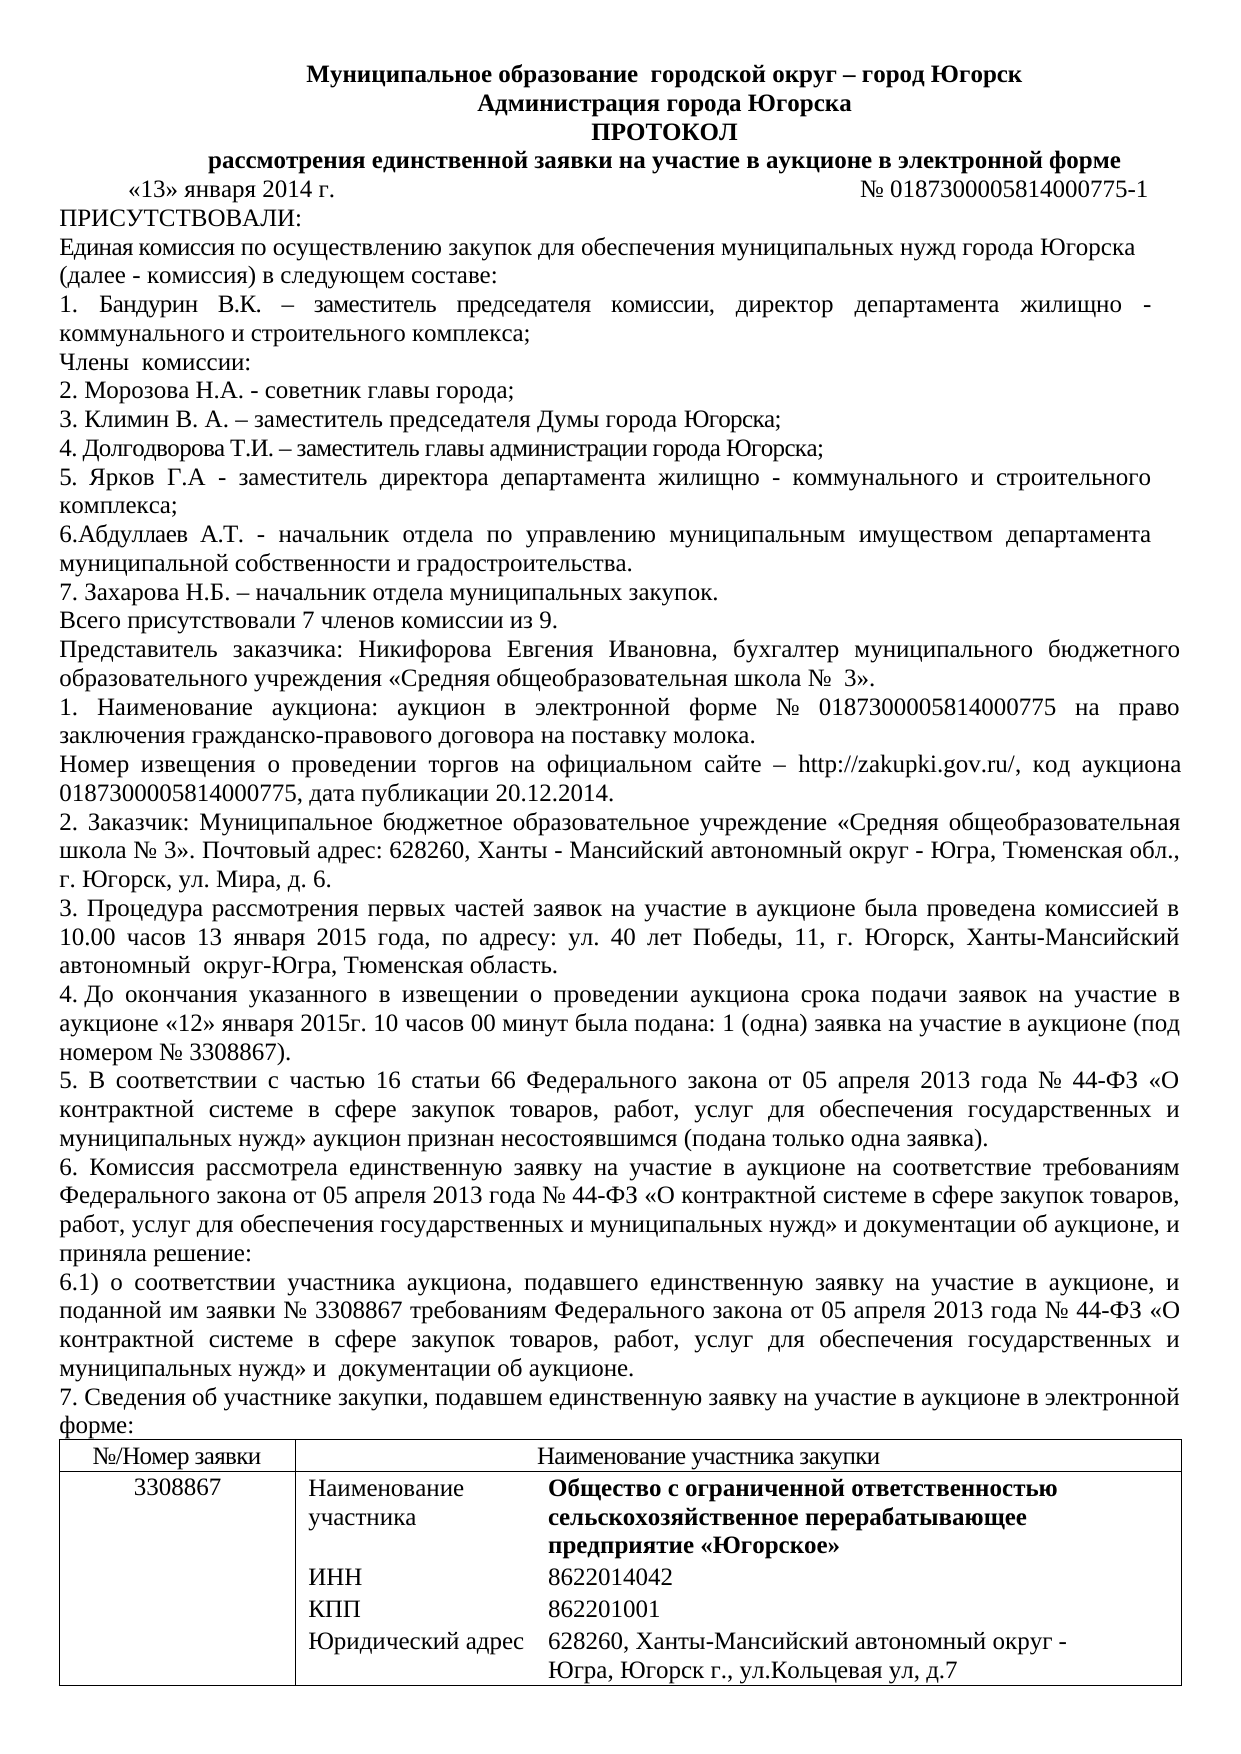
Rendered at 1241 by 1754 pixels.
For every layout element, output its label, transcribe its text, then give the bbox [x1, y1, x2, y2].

text 5. Ярков Г.А - заместитель директора департамента жилищно - коммунального и строительного комплекса; [59, 462, 1152, 519]
text Представитель заказчика: Никифорова Евгения Ивановна, бухгалтер муниципального бюджетного образовательного учреждения «Средняя общеобразовательная школа № 3». [59, 634, 1181, 692]
text рассмотрения единственной заявки на участие в аукционе в электронной форме [177, 145, 1152, 174]
text 7. Захарова Н.Б. – начальник отдела муниципальных закупок. [59, 577, 1152, 605]
text ПРИСУТСТВОВАЛИ: [59, 203, 1152, 232]
text 6. Комиссия рассмотрела единственную заявку на участие в аукционе на соответствие требованиям Федерального закона от 05 апреля 2013 года № 44-ФЗ «О контрактной системе в сфере закупок товаров, работ, услуг для обеспечения государственных и муниципальных нужд» и документации об аукционе, и приняла решение: [59, 1152, 1181, 1267]
table_cell 3308867 [60, 1472, 295, 1685]
text 2. Морозова Н.А. - советник главы города; [59, 375, 1152, 404]
text 4. До окончания указанного в извещении о проведении аукциона срока подачи заявок на участие в аукционе «12» января 2015г. 10 часов 00 минут была подана: 1 (одна) заявка на участие в аукционе (под номером № 3308867). [59, 979, 1181, 1065]
text 1. Бандурин В.К. – заместитель председателя комиссии, директор департамента жилищно - коммунального и строительного комплекса; [59, 289, 1152, 347]
text «13» января 2014 г. № 0187300005814000775-1 [118, 174, 1152, 203]
text Всего присутствовали 7 членов комиссии из 9. [59, 605, 1152, 634]
text Номер извещения о проведении торгов на официальном сайте – http://zakupki.gov.ru/, код аукциона 0187300005814000775, дата публикации 20.12.2014. [59, 749, 1181, 807]
text 1. Наименование аукциона: аукцион в электронной форме № 0187300005814000775 на право заключения гражданско-правового договора на поставку молока. [59, 692, 1181, 749]
list 2. Заказчик: Муниципальное бюджетное образовательное учреждение «Средняя общеобразовательная школа № 3». Почтовый адрес: 628260, Ханты - Мансийский автономный округ - Югра, Тюменская обл., г. Югорск, ул. Мира, д. 6. [59, 807, 1181, 893]
table_cell [296, 1472, 1181, 1685]
text 6.1) о соответствии участника аукциона, подавшего единственную заявку на участие в аукционе, и поданной им заявки № 3308867 требованиям Федерального закона от 05 апреля 2013 года № 44-ФЗ «О контрактной системе в сфере закупок товаров, работ, услуг для обеспечения государственных и муниципальных нужд» и документации об аукционе. [59, 1267, 1181, 1382]
text 3. Процедура рассмотрения первых частей заявок на участие в аукционе была проведена комиссией в 10.00 часов 13 января 2015 года, по адресу: ул. 40 лет Победы, 11, г. Югорск, Ханты-Мансийский автономный округ-Югра, Тюменская область. [59, 893, 1181, 979]
text Муниципальное образование городской округ – город Югорск [177, 59, 1152, 88]
text 3. Климин В. А. – заместитель председателя Думы города Югорска; [59, 404, 1152, 433]
text Единая комиссия по осуществлению закупок для обеспечения муниципальных нужд города Югорска (далее - комиссия) в следующем составе: [59, 232, 1152, 289]
text 6.Абдуллаев А.Т. - начальник отдела по управлению муниципальным имуществом департамента муниципальной собственности и градостроительства. [59, 519, 1152, 577]
text 5. В соответствии с частью 16 статьи 66 Федерального закона от 05 апреля 2013 года № 44-ФЗ «О контрактной системе в сфере закупок товаров, работ, услуг для обеспечения государственных и муниципальных нужд» аукцион признан несостоявшимся (подана только одна заявка). [59, 1065, 1181, 1152]
text Члены комиссии: [59, 347, 1152, 375]
table_header Наименование участника закупки [296, 1440, 1181, 1471]
text Администрация города Югорска [177, 88, 1152, 117]
text 4. Долгодворова Т.И. – заместитель главы администрации города Югорска; [59, 433, 1152, 462]
table_header №/Номер заявки [60, 1440, 295, 1471]
text ПРОТОКОЛ [177, 117, 1152, 145]
text 7. Сведения об участнике закупки, подавшем единственную заявку на участие в аукционе в электронной форме: [59, 1382, 1181, 1439]
